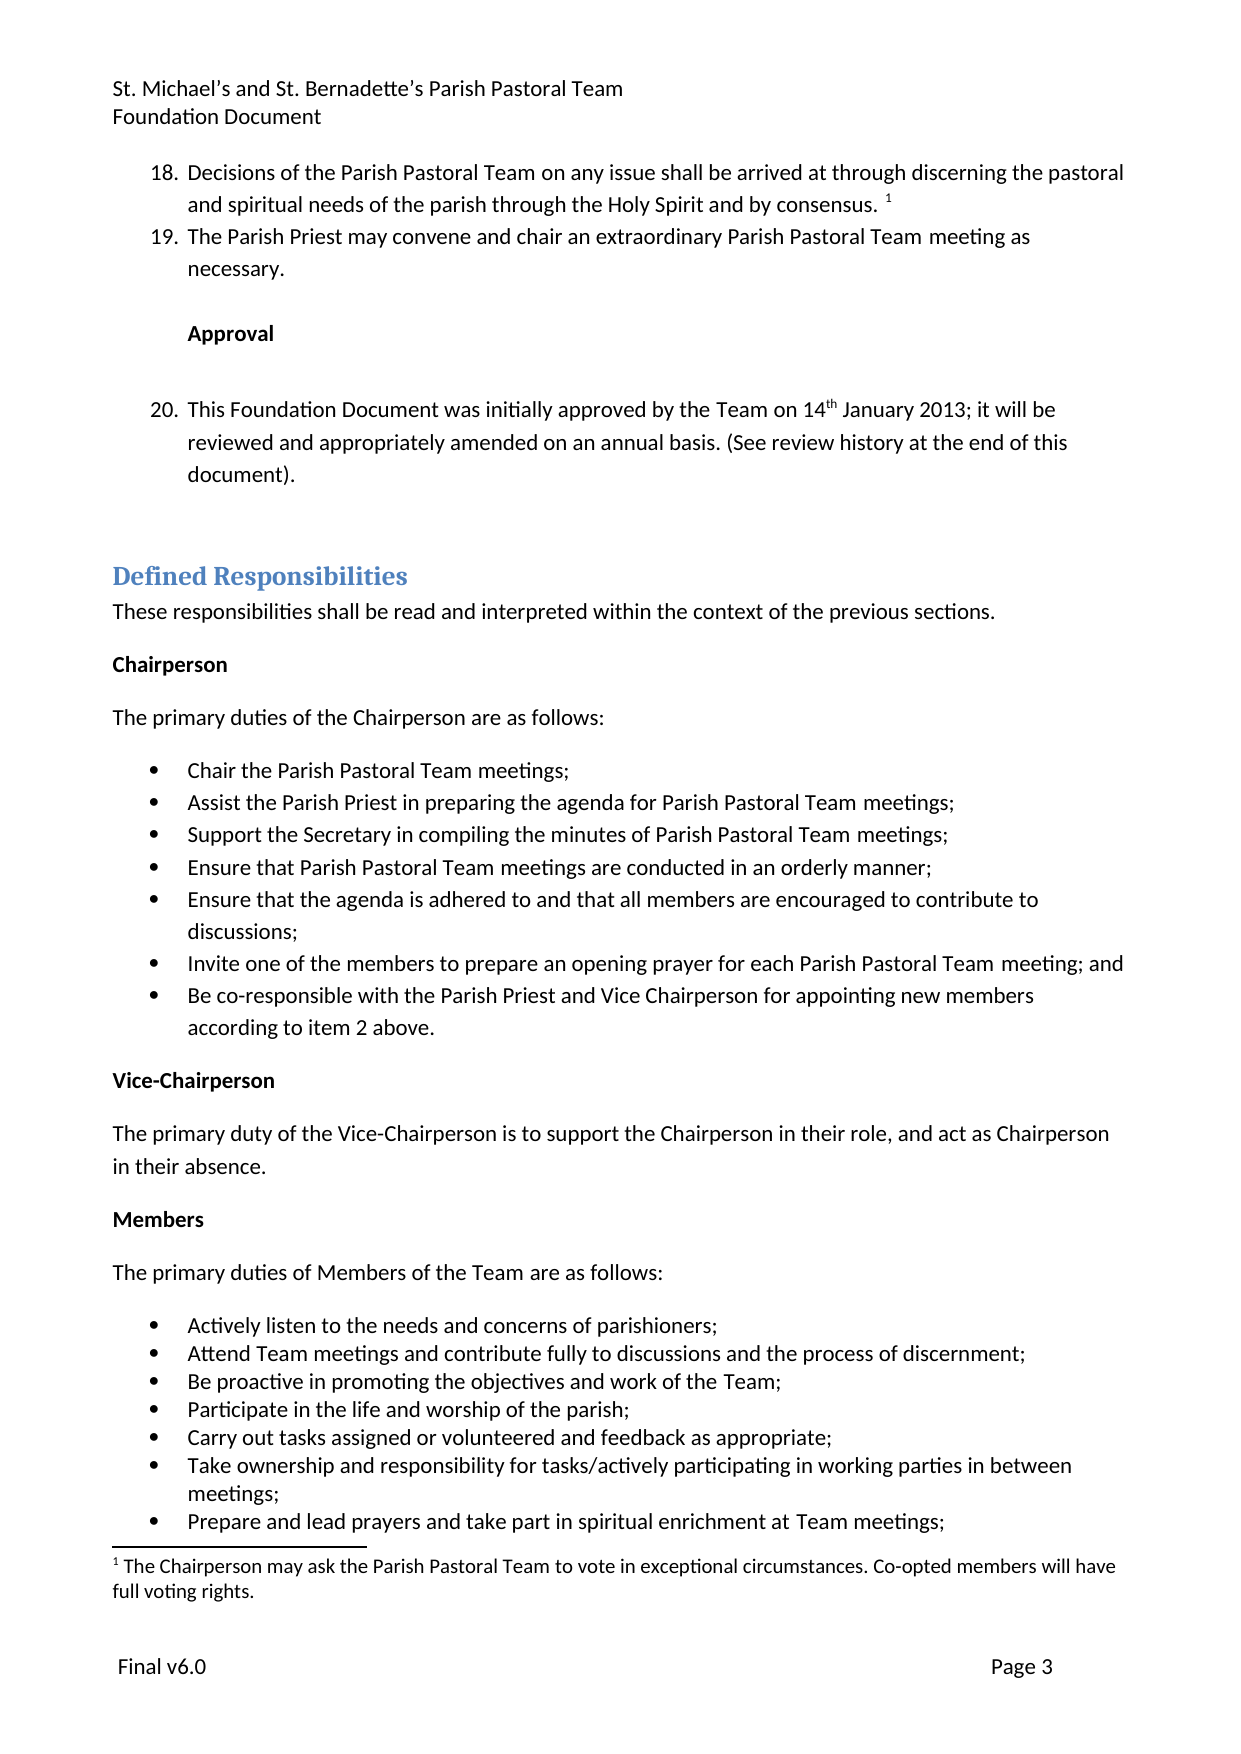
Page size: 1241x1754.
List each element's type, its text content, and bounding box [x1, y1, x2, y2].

list The Parish Priest may convene and chair an extraordinary Parish Pastoral Team meeting as necessary. Approval [150, 222, 1128, 379]
list Attend Team meetings and contribute fully to discussions and the process of discernment; [150, 1339, 1128, 1367]
subtitle Defined Responsibilities [112, 561, 1128, 592]
list Carry out tasks assigned or volunteered and feedback as appropriate; [150, 1423, 1128, 1451]
text The primary duty of the Vice-Chairperson is to support the Chairperson in their role, and act as Chairperson in their absence. [112, 1119, 1128, 1180]
list Support the Secretary in compiling the minutes of Parish Pastoral Team meetings; [150, 820, 1128, 848]
list Prepare and lead prayers and take part in spiritual enrichment at Team meetings; [150, 1507, 1128, 1535]
list Be proactive in promoting the objectives and work of the Team; [150, 1367, 1128, 1395]
list Chair the Parish Pastoral Team meetings; [150, 756, 1128, 784]
list Ensure that Parish Pastoral Team meetings are conducted in an orderly manner; [150, 853, 1128, 881]
text Vice-Chairperson [112, 1067, 1128, 1094]
text The primary duties of Members of the Team are as follows: [112, 1258, 1128, 1286]
list Ensure that the agenda is adhered to and that all members are encouraged to contribute to discussions; [150, 885, 1128, 945]
text Members [112, 1205, 1128, 1233]
text These responsibilities shall be read and interpreted within the context of the previous sections. [112, 597, 1128, 625]
list Participate in the life and worship of the parish; [150, 1395, 1128, 1423]
list Be co-responsible with the Parish Priest and Vice Chairperson for appointing new members according to item 2 above. [150, 981, 1128, 1042]
text Chairperson [112, 650, 1128, 678]
list Invite one of the members to prepare an opening prayer for each Parish Pastoral Team meeting; and [150, 949, 1128, 977]
list Actively listen to the needs and concerns of parishioners; [150, 1311, 1128, 1339]
list This Foundation Document was initially approved by the Team on 14th January 2013; it will be reviewed and appropriately amended on an annual basis. (See review history at the end of this document). [150, 396, 1128, 488]
list Assist the Parish Priest in preparing the agenda for Parish Pastoral Team meetings; [150, 788, 1128, 816]
list Decisions of the Parish Pastoral Team on any issue shall be arrived at through discerning the pastoral and spiritual needs of the parish through the Holy Spirit and by consensus. [150, 158, 1128, 218]
list Take ownership and responsibility for tasks/actively participating in working parties in between meetings; [150, 1451, 1128, 1507]
text The primary duties of the Chairperson are as follows: [112, 703, 1128, 731]
